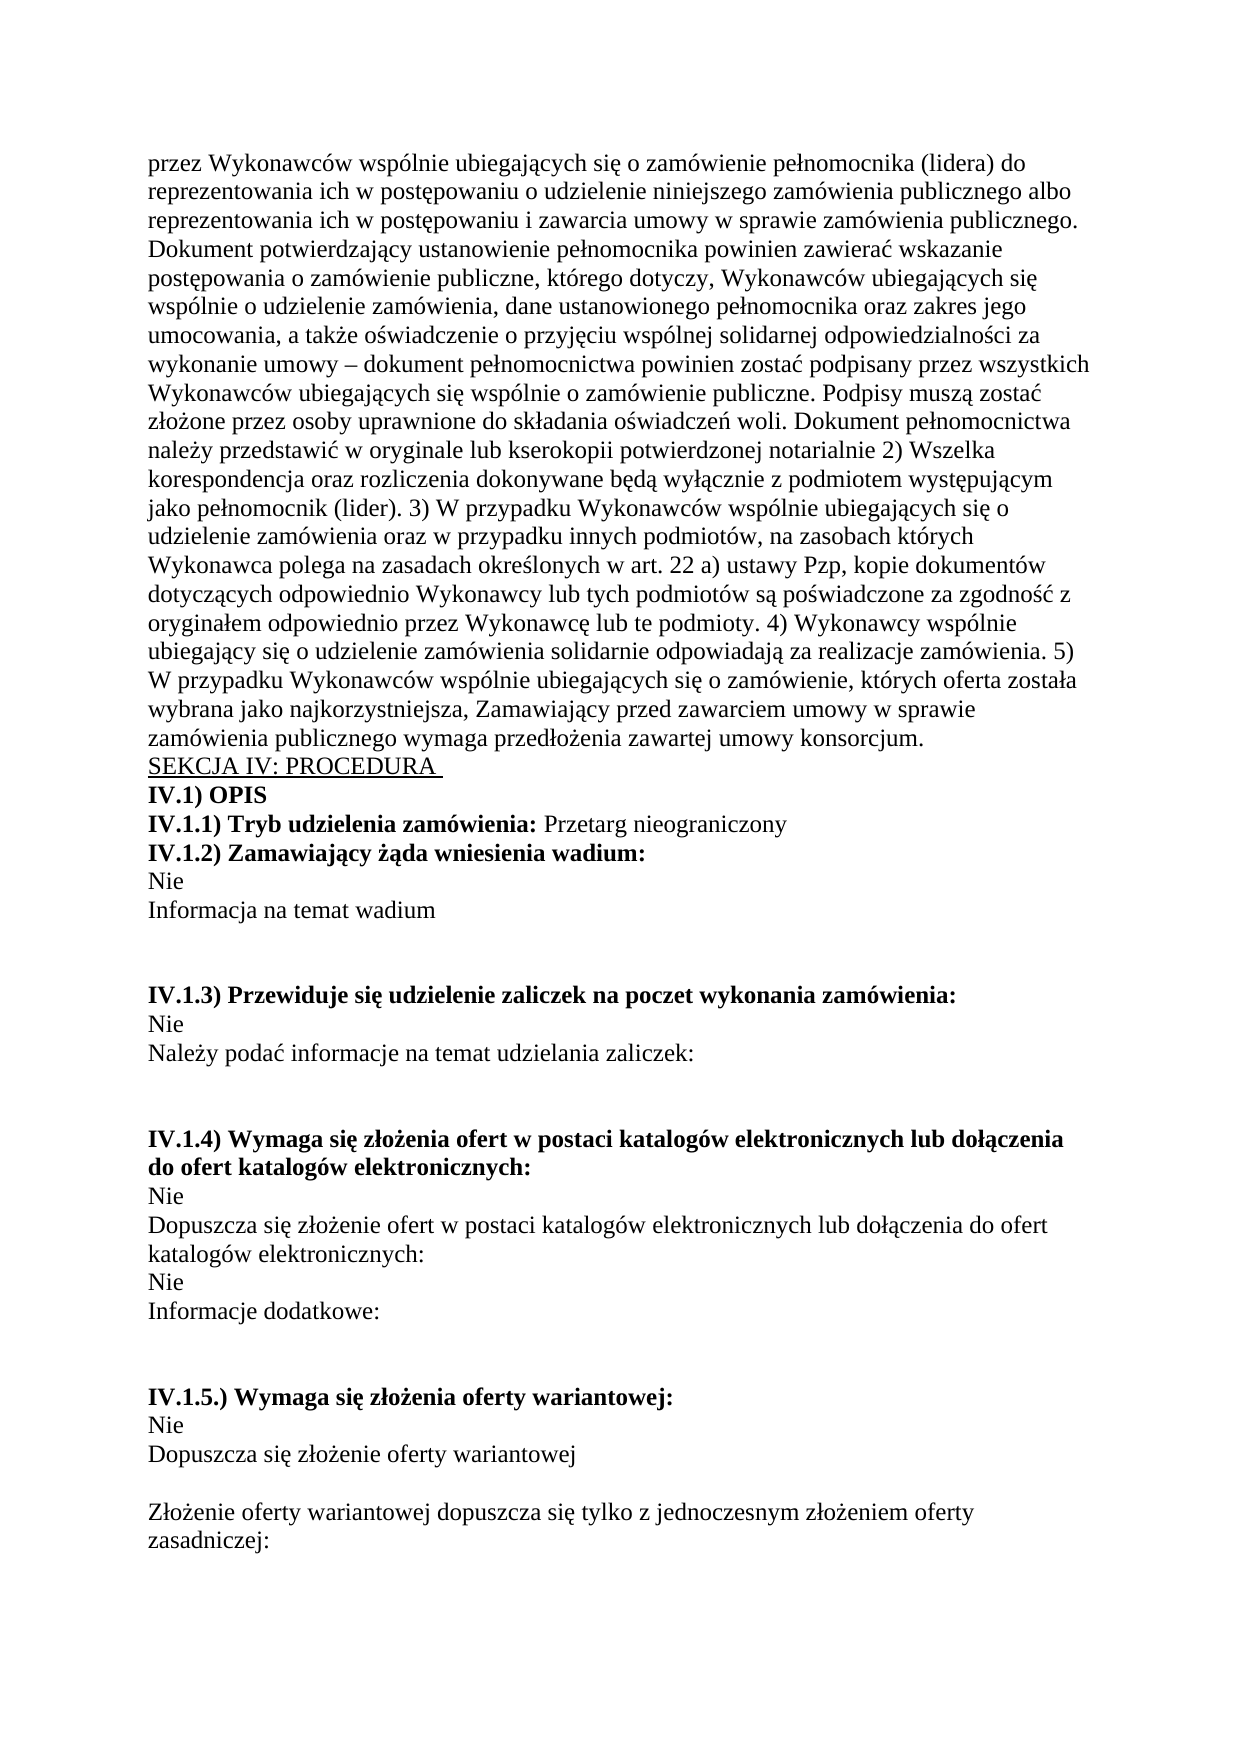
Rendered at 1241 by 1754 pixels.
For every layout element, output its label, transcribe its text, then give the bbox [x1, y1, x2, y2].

text IV.1.3) Przewiduje się udzielenie zaliczek na poczet wykonania zamówienia: [148, 952, 1093, 1009]
text Nie Dopuszcza się złożenie ofert w postaci katalogów elektronicznych lub dołączenia do ofert katalogów elektronicznych: Nie Informacje dodatkowe: [148, 1181, 1093, 1353]
text Nie Informacja na temat wadium [148, 866, 1093, 952]
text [148, 148, 1093, 751]
text IV.1.4) Wymaga się złożenia ofert w postaci katalogów elektronicznych lub dołączenia do ofert katalogów elektronicznych: [148, 1095, 1093, 1181]
text IV.1.5.) Wymaga się złożenia oferty wariantowej: [148, 1353, 1093, 1410]
text IV.1) OPIS IV.1.1) Tryb udzielenia zamówienia: Przetarg nieograniczony IV.1.2) Zamawiający żąda wniesienia wadium: [148, 780, 1093, 866]
text Nie Należy podać informacje na temat udzielania zaliczek: [148, 1009, 1093, 1095]
text SEKCJA IV: PROCEDURA [148, 751, 1093, 780]
text Nie Dopuszcza się złożenie oferty wariantowej Złożenie oferty wariantowej dopuszcza się tylko z jednoczesnym złożeniem oferty zasadniczej: [148, 1410, 1093, 1582]
